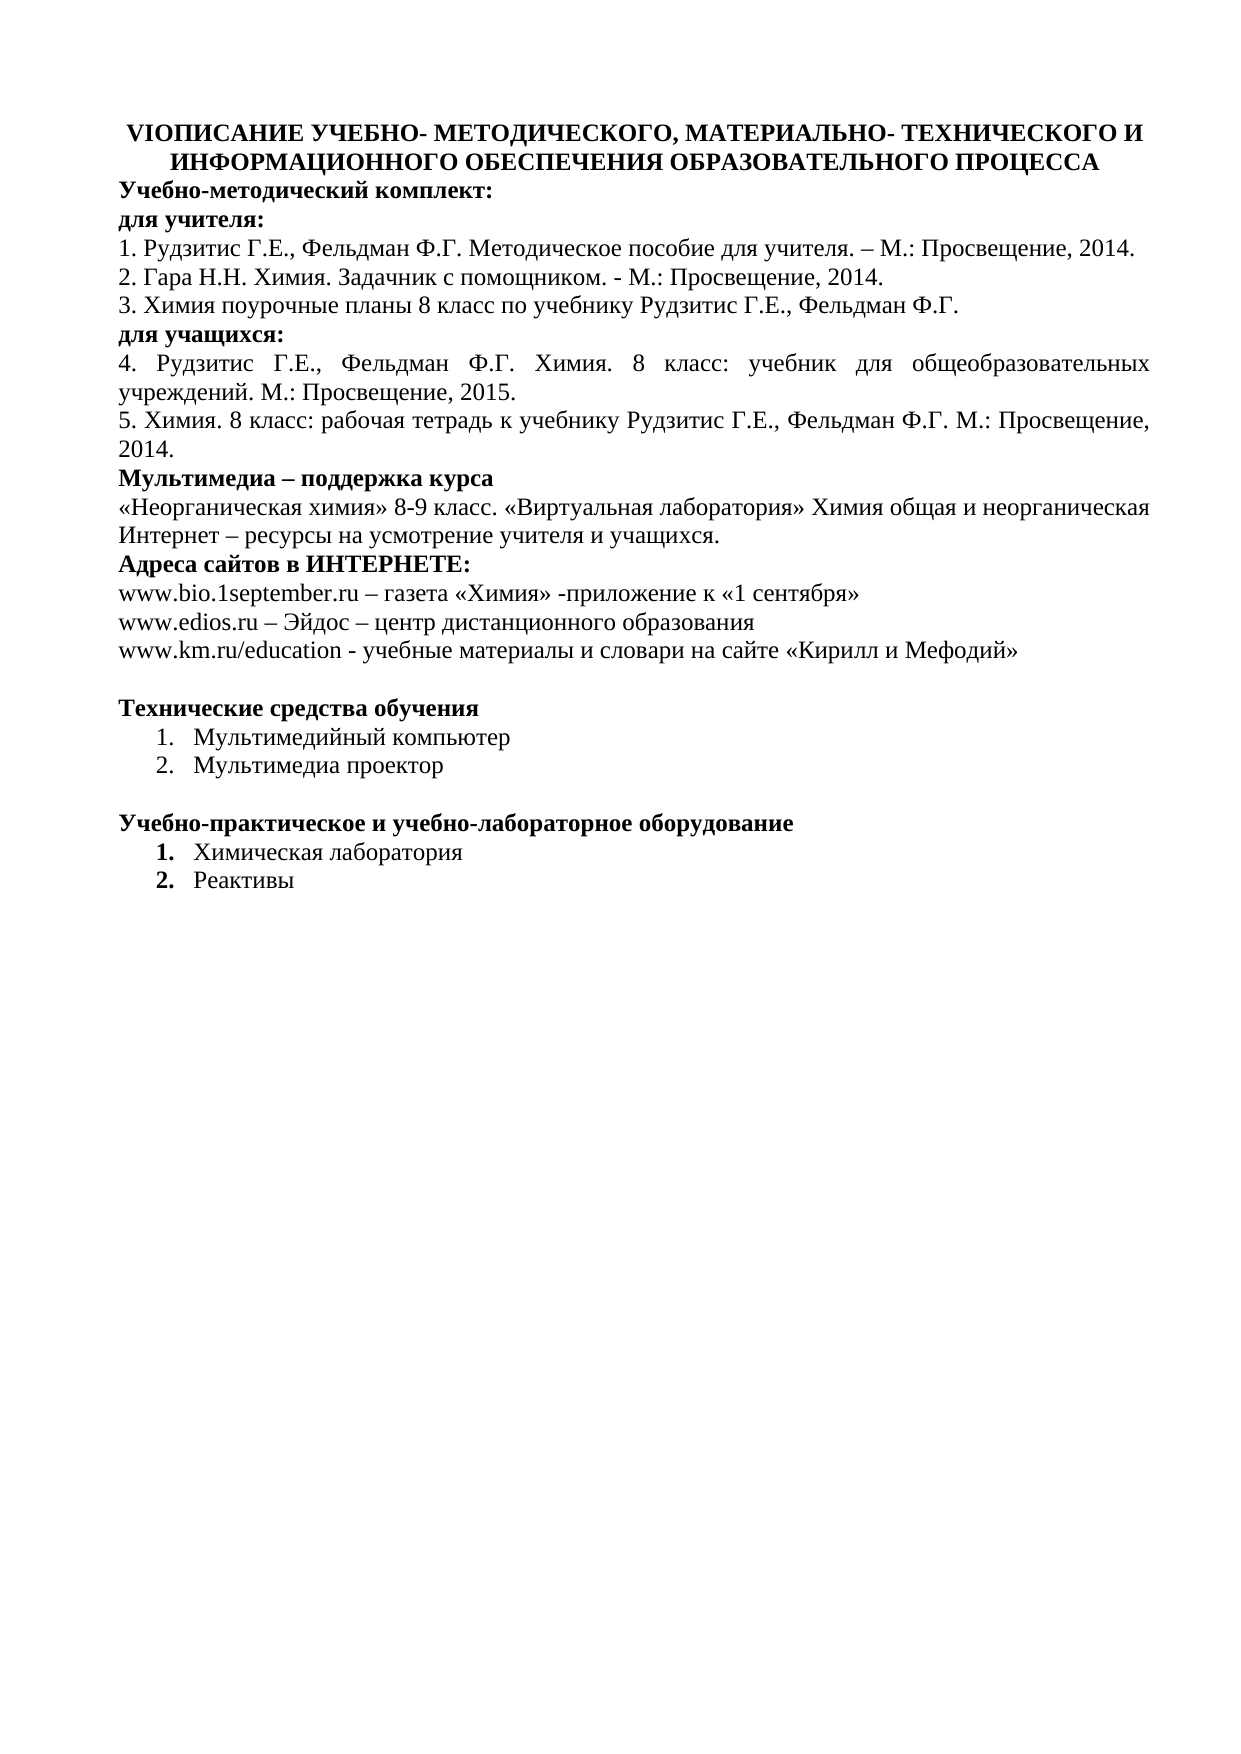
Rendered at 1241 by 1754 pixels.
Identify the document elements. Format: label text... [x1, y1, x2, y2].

text VIОПИСАНИЕ УЧЕБНО- МЕТОДИЧЕСКОГО, МАТЕРИАЛЬНО- ТЕХНИЧЕСКОГО И ИНФОРМАЦИОННОГО ОБЕСПЕЧЕНИЯ ОБРАЗОВАТЕЛЬНОГО ПРОЦЕССА [118, 118, 1152, 176]
text www.edios.ru – Эйдос – центр дистанционного образования [118, 607, 1152, 636]
text Учебно-практическое и учебно-лабораторное оборудование [118, 808, 1152, 837]
text 5. Химия. 8 класс: рабочая тетрадь к учебнику Рудзитис Г.Е., Фельдман Ф.Г. М.: Просвещение, 2014. [118, 406, 1152, 463]
text «Неорганическая химия» 8-9 класс. «Виртуальная лаборатория» Химия общая и неорганическая [118, 492, 1152, 521]
text для учащихся: [118, 319, 1152, 348]
text Адреса сайтов в ИНТЕРНЕТЕ: [118, 549, 1152, 578]
text 2. Гара Н.Н. Химия. Задачник с помощником. - М.: Просвещение, 2014. [118, 262, 1152, 291]
text www.km.ru/education - учебные материалы и словари на сайте «Кирилл и Мефодий» [118, 636, 1152, 664]
text Технические средства обучения [118, 693, 1152, 722]
text 1. Рудзитис Г.Е., Фельдман Ф.Г. Методическое пособие для учителя. – М.: Просвещение, 2014. [118, 233, 1152, 262]
text 4. Рудзитис Г.Е., Фельдман Ф.Г. Химия. 8 класс: учебник для общеобразовательных учреждений. М.: Просвещение, 2015. [118, 348, 1152, 406]
list Реактивы [156, 866, 1152, 894]
text Мультимедиа – поддержка курса [118, 463, 1152, 492]
text www.bio.1september.ru – газета «Химия» -приложение к «1 сентября» [118, 578, 1152, 607]
text 3. Химия поурочные планы 8 класс по учебнику Рудзитис Г.Е., Фельдман Ф.Г. [118, 291, 1152, 319]
text для учителя: [118, 204, 1152, 233]
list Мультимедиа проектор [156, 751, 1152, 779]
list Мультимедийный компьютер [156, 722, 1152, 751]
list Химическая лаборатория [156, 837, 1152, 866]
text Интернет – ресурсы на усмотрение учителя и учащихся. [118, 521, 1152, 549]
text Учебно-методический комплект: [118, 176, 1152, 204]
